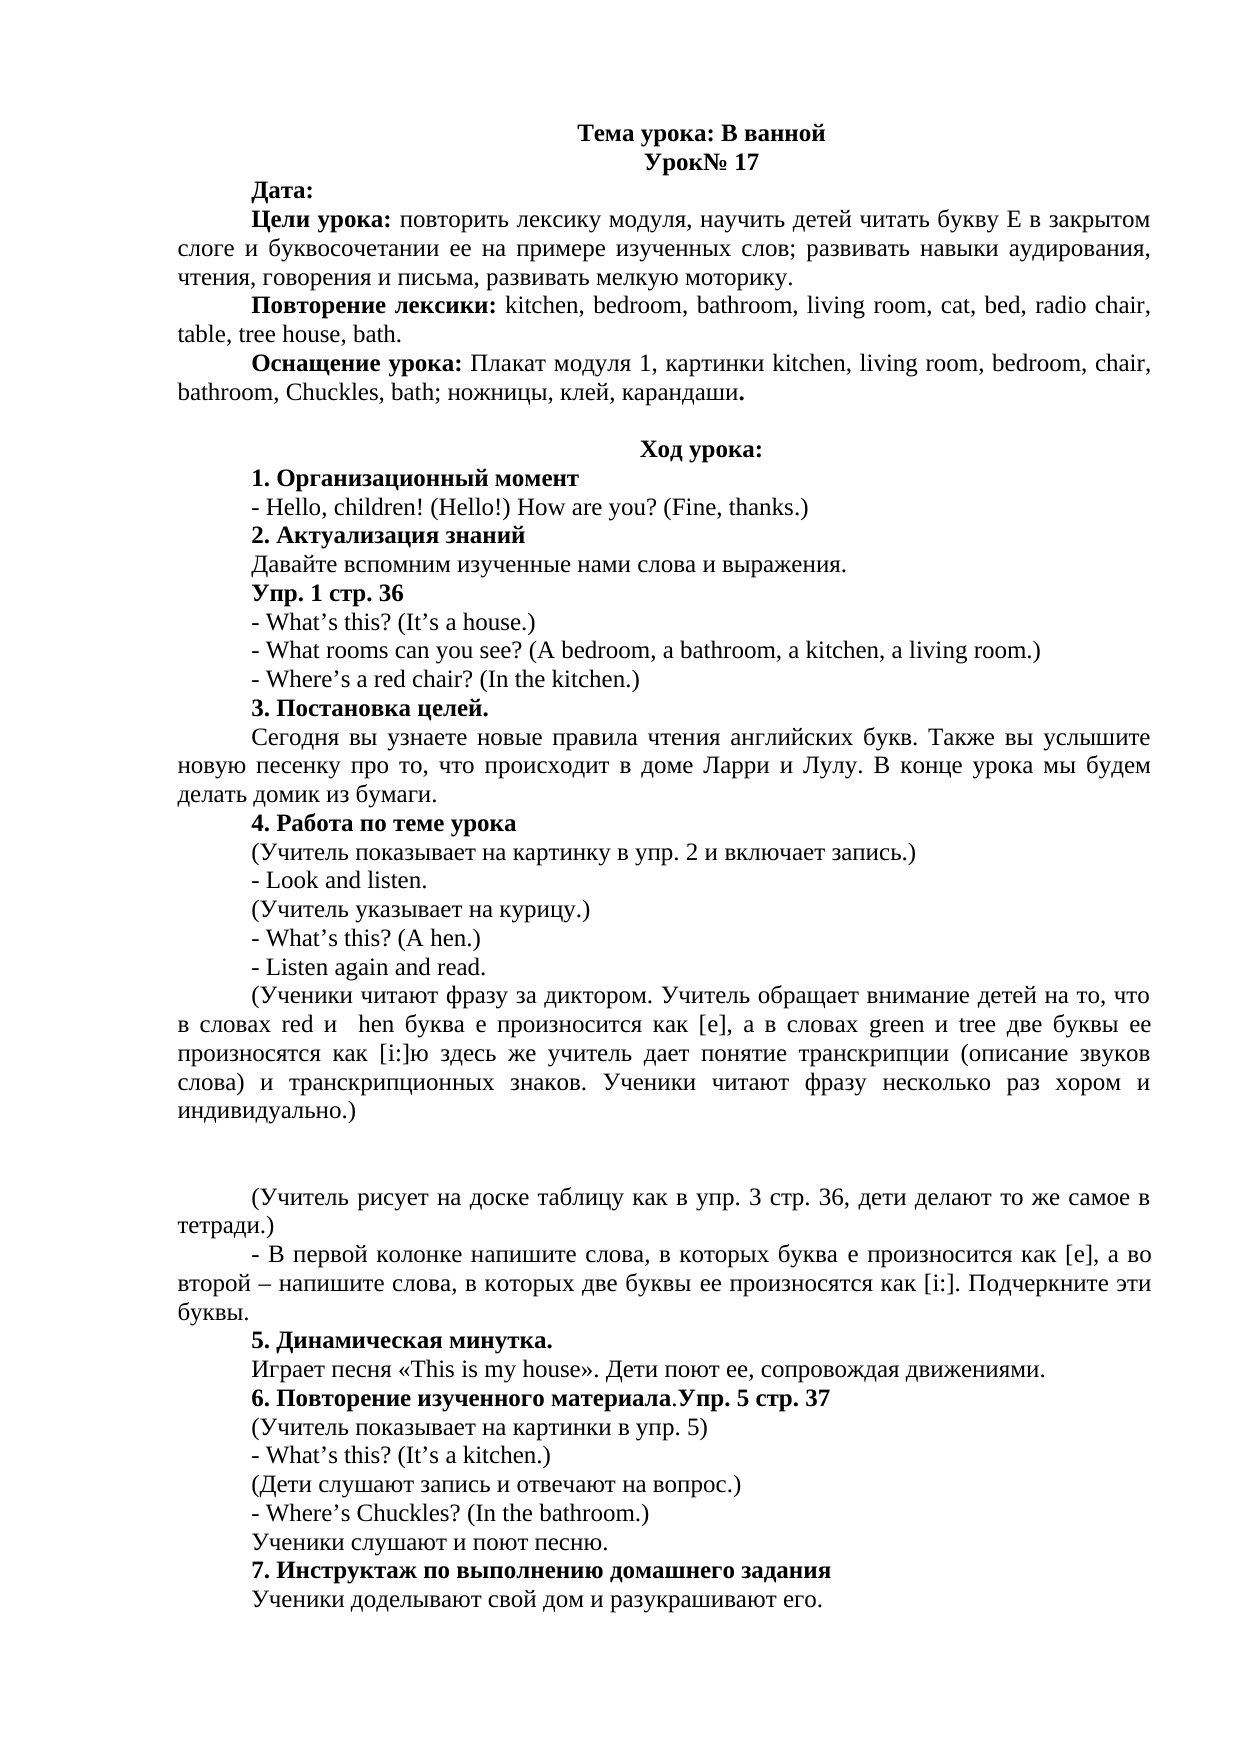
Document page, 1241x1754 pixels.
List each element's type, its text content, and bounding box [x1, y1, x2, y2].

text Давайте вспомним изученные нами слова и выражения. [177, 549, 1152, 578]
text - Look and listen. [177, 866, 1152, 894]
text Играет песня «This is my house». Дети поют ее, сопровождая движениями. [177, 1354, 1152, 1383]
text 4. Работа по теме урока [177, 808, 1152, 837]
text (Учитель показывает на картинки в упр. 5) [177, 1412, 1152, 1441]
text 6. Повторение изученного материала.Упр. 5 стр. 37 [177, 1383, 1152, 1412]
text - В первой колонке напишите слова, в которых буква e произносится как [e], а во второй – напишите слова, в которых две буквы ee произносятся как [i:]. Подчеркните эти буквы. [177, 1239, 1152, 1326]
text (Учитель показывает на картинку в упр. 2 и включает запись.) [177, 837, 1152, 866]
text Оснащение урока: Плакат модуля 1, картинки kitchen, living room, bedroom, chair, bathroom, Chuckles, bath; ножницы, клей, карандаши. [177, 348, 1152, 406]
text - Where’s Chuckles? (In the bathroom.) [177, 1498, 1152, 1527]
text - Hello, children! (Hello!) How are you? (Fine, thanks.) [177, 492, 1152, 521]
text Ученики слушают и поют песню. [177, 1527, 1152, 1556]
text (Учитель указывает на курицу.) [177, 894, 1152, 923]
text Ход урока: [177, 434, 1152, 463]
text Урок№ 17 [177, 147, 1152, 176]
text - What’s this? (A hen.) [177, 923, 1152, 952]
text - Where’s a red chair? (In the kitchen.) [177, 664, 1152, 693]
text Цели урока: повторить лексику модуля, научить детей читать букву Е в закрытом слоге и буквосочетании ее на примере изученных слов; развивать навыки аудирования, чтения, говорения и письма, развивать мелкую моторику. [177, 204, 1152, 291]
text Ученики доделывают свой дом и разукрашивают его. [177, 1584, 1152, 1613]
text - Listen again and read. [177, 952, 1152, 981]
text (Дети слушают запись и отвечают на вопрос.) [177, 1469, 1152, 1498]
text - What’s this? (It’s a house.) [177, 607, 1152, 636]
text Тема урока: В ванной [177, 118, 1152, 147]
text 7. Инструктаж по выполнению домашнего задания [177, 1556, 1152, 1584]
text Дата: [177, 176, 1152, 204]
text - What’s this? (It’s a kitchen.) [177, 1441, 1152, 1469]
text Сегодня вы узнаете новые правила чтения английских букв. Также вы услышите новую песенку про то, что происходит в доме Ларри и Лулу. В конце урока мы будем делать домик из бумаги. [177, 722, 1152, 808]
text 1. Организационный момент [177, 463, 1152, 492]
text - What rooms can you see? (A bedroom, a bathroom, a kitchen, a living room.) [177, 636, 1152, 664]
text (Учитель рисует на доске таблицу как в упр. 3 стр. 36, дети делают то же самое в тетради.) [177, 1182, 1152, 1239]
text Упр. 1 стр. 36 [177, 578, 1152, 607]
text 3. Постановка целей. [177, 693, 1152, 722]
text (Ученики читают фразу за диктором. Учитель обращает внимание детей на то, что в словах red и hen буква e произносится как [e], а в словах green и tree две буквы ee произносятся как [i:]ю здесь же учитель дает понятие транскрипции (описание звуков слова) и транскрипционных знаков. Ученики читают фразу несколько раз хором и индивидуально.) [177, 981, 1152, 1124]
text Повторение лексики: kitchen, bedroom, bathroom, living room, cat, bed, radio chair, table, tree house, bath. [177, 291, 1152, 348]
text 2. Актуализация знаний [177, 521, 1152, 549]
text 5. Динамическая минутка. [177, 1326, 1152, 1354]
